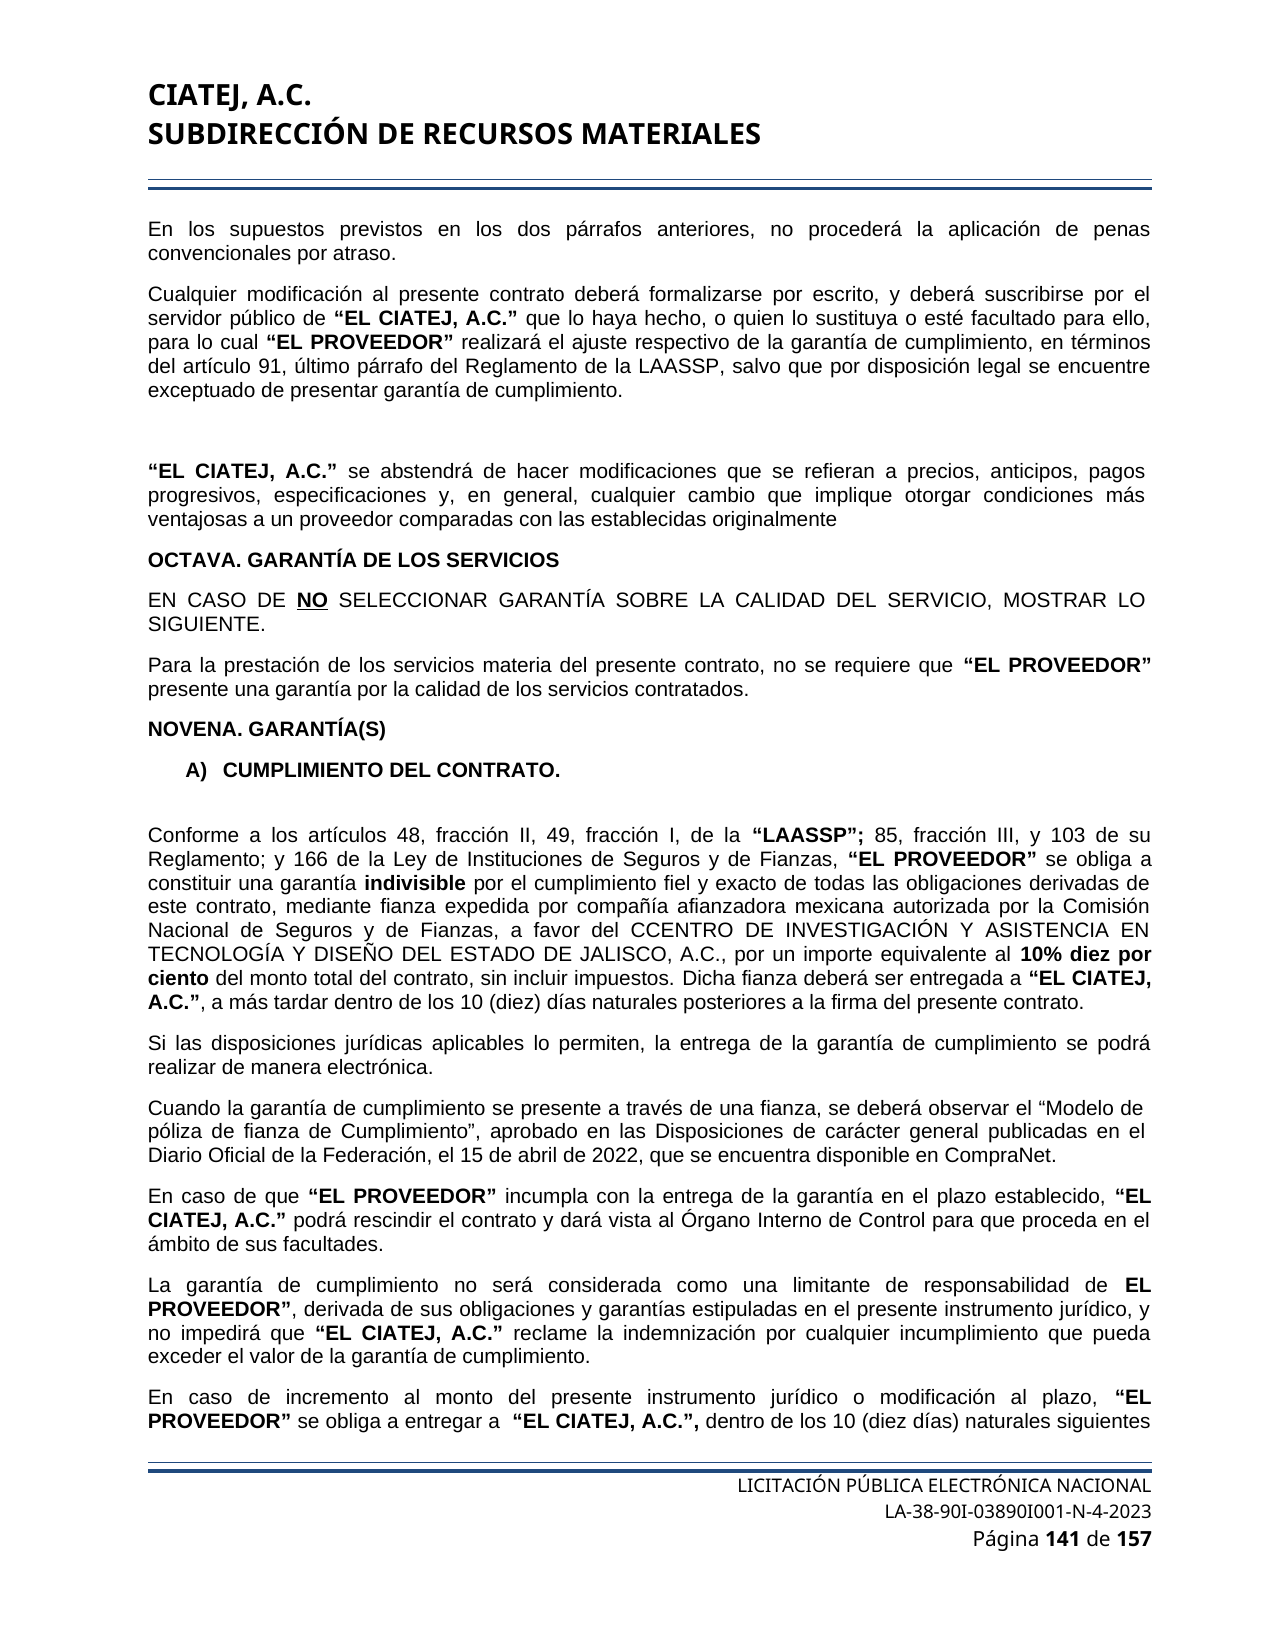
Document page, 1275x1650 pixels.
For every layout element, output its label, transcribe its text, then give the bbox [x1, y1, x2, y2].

text En los supuestos previstos en los dos párrafos anteriores, no procederá la aplicación de penas convencionales por atraso. [148, 217, 1152, 265]
text Cuando la garantía de cumplimiento se presente a través de una fianza, se deberá observar el “Modelo de póliza de fianza de Cumplimiento”, aprobado en las Disposiciones de carácter general publicadas en el Diario Oficial de la Federación, el 15 de abril de 2022, que se encuentra disponible en CompraNet. [148, 1095, 1146, 1167]
text “EL CIATEJ, A.C.” se abstendrá de hacer modificaciones que se refieran a precios, anticipos, pagos progresivos, especificaciones y, en general, cualquier cambio que implique otorgar condiciones más ventajosas a un proveedor comparadas con las establecidas originalmente [148, 459, 1146, 531]
list CUMPLIMIENTO DEL CONTRATO. [185, 758, 1152, 782]
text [148, 1385, 1152, 1433]
text Cualquier modificación al presente contrato deberá formalizarse por escrito, y deberá suscribirse por el servidor público de “EL CIATEJ, A.C.” que lo haya hecho, o quien lo sustituya o esté facultado para ello, para lo cual “EL PROVEEDOR” realizará el ajuste respectivo de la garantía de cumplimiento, en términos del artículo 91, último párrafo del Reglamento de la LAASSP, salvo que por disposición legal se encuentre exceptuado de presentar garantía de cumplimiento. [148, 282, 1152, 402]
text OCTAVA. GARANTÍA DE LOS SERVICIOS [148, 547, 1152, 571]
text La garantía de cumplimiento no será considerada como una limitante de responsabilidad de EL PROVEEDOR”, derivada de sus obligaciones y garantías estipuladas en el presente instrumento jurídico, y no impedirá que “EL CIATEJ, A.C.” reclame la indemnización por cualquier incumplimiento que pueda exceder el valor de la garantía de cumplimiento. [148, 1272, 1152, 1368]
text EN CASO DE NO SELECCIONAR GARANTÍA SOBRE LA CALIDAD DEL SERVICIO, MOSTRAR LO SIGUIENTE. [148, 588, 1146, 636]
text Si las disposiciones jurídicas aplicables lo permiten, la entrega de la garantía de cumplimiento se podrá realizar de manera electrónica. [148, 1031, 1152, 1079]
text En caso de que “EL PROVEEDOR” incumpla con la entrega de la garantía en el plazo establecido, “EL CIATEJ, A.C.” podrá rescindir el contrato y dará vista al Órgano Interno de Control para que proceda en el ámbito de sus facultades. [148, 1184, 1152, 1256]
text NOVENA. GARANTÍA(S) [148, 717, 1146, 741]
text Para la prestación de los servicios materia del presente contrato, no se requiere que “EL PROVEEDOR” presente una garantía por la calidad de los servicios contratados. [148, 653, 1152, 701]
text Conforme a los artículos 48, fracción II, 49, fracción I, de la “LAASSP”; 85, fracción III, y 103 de su Reglamento; y 166 de la Ley de Instituciones de Seguros y de Fianzas, “EL PROVEEDOR” se obliga a constituir una garantía indivisible por el cumplimiento fiel y exacto de todas las obligaciones derivadas de este contrato, mediante fianza expedida por compañía afianzadora mexicana autorizada por la Comisión Nacional de Seguros y de Fianzas, a favor del CCENTRO DE INVESTIGACIÓN Y ASISTENCIA EN TECNOLOGÍA Y DISEÑO DEL ESTADO DE JALISCO, A.C., por un importe equivalente al 10% diez por ciento del monto total del contrato, sin incluir impuestos. Dicha fianza deberá ser entregada a “EL CIATEJ, A.C.”, a más tardar dentro de los 10 (diez) días naturales posteriores a la firma del presente contrato. [148, 822, 1152, 1014]
